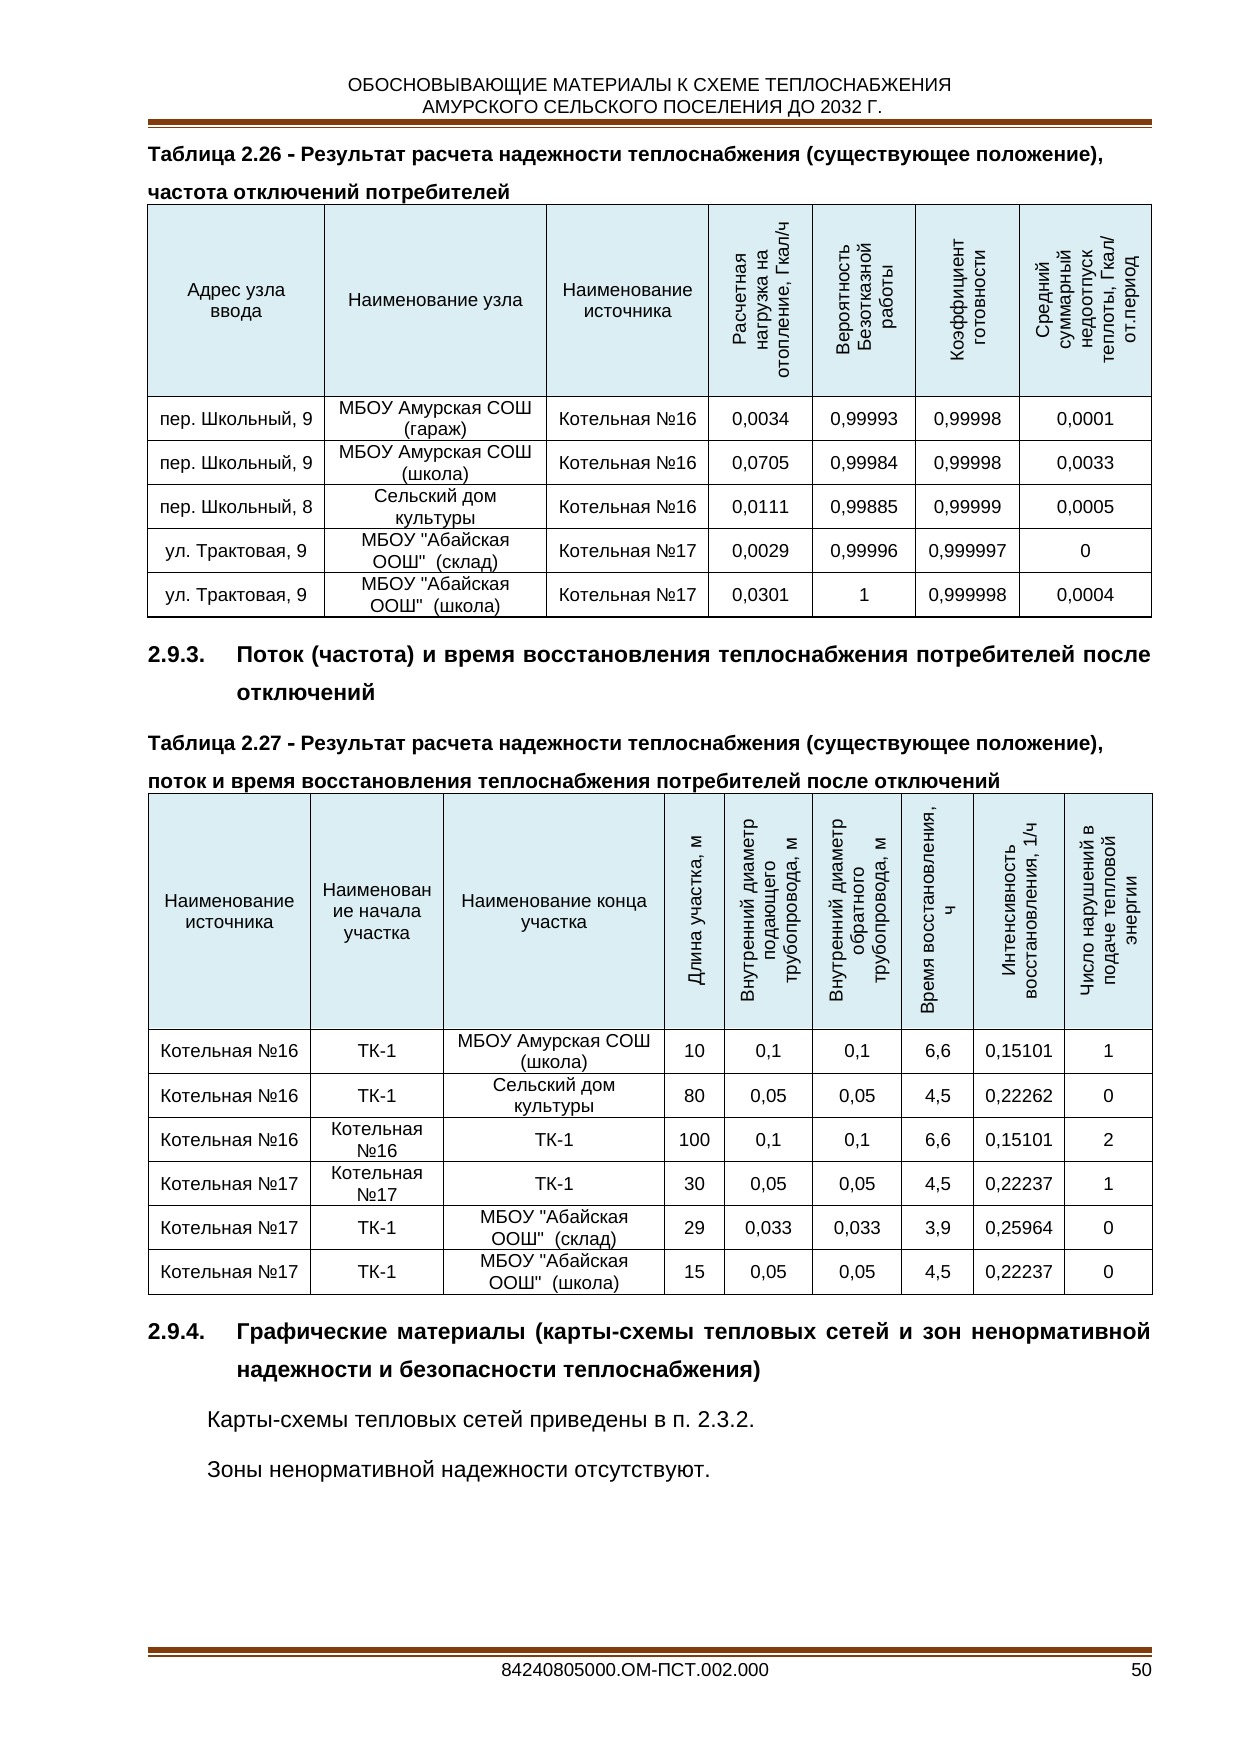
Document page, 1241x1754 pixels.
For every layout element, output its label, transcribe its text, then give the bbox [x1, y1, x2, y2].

table_header Наименование начала участка [311, 794, 443, 1028]
table_cell 0,1 [725, 1030, 812, 1073]
table_header Время восстановления, ч [902, 794, 973, 1028]
table_cell ТК-1 [311, 1206, 443, 1249]
table_cell 0,0029 [709, 529, 812, 572]
table_cell ул. Трактовая, 9 [148, 573, 324, 616]
table_header Число нарушений в подаче тепловой энергии [1065, 794, 1152, 1028]
table_cell 0,999997 [916, 529, 1019, 572]
table_cell 100 [665, 1118, 724, 1161]
table_cell 0,99998 [916, 397, 1019, 440]
table_cell Котельная №17 [311, 1162, 443, 1205]
table_cell МБОУ "Абайская ООШ" (склад) [325, 529, 546, 572]
table_header Коэффициент готовности [916, 205, 1019, 396]
table_header Расчетная нагрузка на отопление, Гкал/ч [709, 205, 812, 396]
table_cell 0,05 [813, 1162, 901, 1205]
table_cell 0,22237 [974, 1250, 1064, 1293]
table_cell 6,6 [902, 1030, 973, 1073]
table_cell пер. Школьный, 9 [148, 397, 324, 440]
table_cell МБОУ Амурская СОШ (школа) [444, 1030, 664, 1073]
table_cell 0,05 [725, 1074, 812, 1117]
table_cell МБОУ "Абайская ООШ" (школа) [325, 573, 546, 616]
table_cell 0,1 [813, 1030, 901, 1073]
table_cell 80 [665, 1074, 724, 1117]
table_cell 0,0034 [709, 397, 812, 440]
table_cell 0,22262 [974, 1074, 1064, 1117]
table_cell 30 [665, 1162, 724, 1205]
list Поток (частота) и время восстановления теплоснабжения потребителей после отключений [148, 630, 1152, 705]
table_cell 0,0005 [1020, 485, 1151, 528]
table_cell 0,99885 [813, 485, 915, 528]
text Карты-схемы тепловых сетей приведены в п. 2.3.2. [148, 1394, 1152, 1432]
table_cell 0,99993 [813, 397, 915, 440]
text Зоны ненормативной надежности отсутствуют. [148, 1444, 1152, 1482]
table_cell Котельная №17 [547, 529, 708, 572]
list Графические материалы (карты-схемы тепловых сетей и зон ненормативной надежности и безопасности теплоснабжения) [148, 1307, 1152, 1382]
table_cell 0,033 [813, 1206, 901, 1249]
table_cell 1 [813, 573, 915, 616]
table_cell 0,99984 [813, 441, 915, 484]
table_cell 0,1 [725, 1118, 812, 1161]
table_cell Котельная №16 [149, 1118, 310, 1161]
table_cell ТК-1 [444, 1118, 664, 1161]
table_cell 1 [1065, 1162, 1152, 1205]
table_cell Котельная №17 [149, 1206, 310, 1249]
table_cell 2 [1065, 1118, 1152, 1161]
table_cell 0 [1065, 1250, 1152, 1293]
text Таблица .26 Результат расчета надежности теплоснабжения (существующее положение), частота отключений потребителей [148, 128, 1152, 203]
table_cell 0,05 [725, 1162, 812, 1205]
table_cell Котельная №16 [547, 441, 708, 484]
table_cell ТК-1 [311, 1074, 443, 1117]
table_cell ул. Трактовая, 9 [148, 529, 324, 572]
table_cell МБОУ "Абайская ООШ" (школа) [444, 1250, 664, 1293]
table_cell 0,0301 [709, 573, 812, 616]
table_header Интенсивность восстановления, 1/ч [974, 794, 1064, 1028]
table_cell Сельский дом культуры [325, 485, 546, 528]
table_cell 0,25964 [974, 1206, 1064, 1249]
table_cell 0,99998 [916, 441, 1019, 484]
table_cell 0,05 [813, 1074, 901, 1117]
table_header Наименование источника [149, 794, 310, 1028]
table_cell ТК-1 [444, 1162, 664, 1205]
table_header Наименование источника [547, 205, 708, 396]
table_cell Сельский дом культуры [444, 1074, 664, 1117]
table_cell ТК-1 [311, 1250, 443, 1293]
table_cell 4,5 [902, 1074, 973, 1117]
table_header Адрес узла ввода [148, 205, 324, 396]
table_cell 1 [1065, 1030, 1152, 1073]
table_cell МБОУ Амурская СОШ (гараж) [325, 397, 546, 440]
table_cell 0,22237 [974, 1162, 1064, 1205]
text Таблица .27 Результат расчета надежности теплоснабжения (существующее положение), поток и время восстановления теплоснабжения потребителей после отключений [148, 717, 1152, 792]
table_cell 0 [1065, 1074, 1152, 1117]
table_cell 0 [1065, 1206, 1152, 1249]
table_cell Котельная №16 [311, 1118, 443, 1161]
table_cell 0,05 [725, 1250, 812, 1293]
table_cell 0,99999 [916, 485, 1019, 528]
table_cell 0,1 [813, 1118, 901, 1161]
table_header Вероятность Безотказной работы [813, 205, 915, 396]
table_cell 0,0001 [1020, 397, 1151, 440]
table_cell МБОУ Амурская СОШ (школа) [325, 441, 546, 484]
table_cell 0,05 [813, 1250, 901, 1293]
table_cell пер. Школьный, 8 [148, 485, 324, 528]
table_cell Котельная №16 [547, 397, 708, 440]
table_cell Котельная №17 [149, 1250, 310, 1293]
table_cell Котельная №17 [547, 573, 708, 616]
table_cell МБОУ "Абайская ООШ" (склад) [444, 1206, 664, 1249]
table_header Наименование конца участка [444, 794, 664, 1028]
table_header Внутpенний диаметp подающего тpубопpовода, м [725, 794, 812, 1028]
table_cell 0,0705 [709, 441, 812, 484]
table_cell 0 [1020, 529, 1151, 572]
table_cell 15 [665, 1250, 724, 1293]
table_cell Котельная №16 [149, 1074, 310, 1117]
table_cell 0,0004 [1020, 573, 1151, 616]
table_cell 0,15101 [974, 1118, 1064, 1161]
table_cell пер. Школьный, 9 [148, 441, 324, 484]
table_cell 0,999998 [916, 573, 1019, 616]
table_cell 6,6 [902, 1118, 973, 1161]
table_cell ТК-1 [311, 1030, 443, 1073]
table_cell 4,5 [902, 1162, 973, 1205]
table_cell 29 [665, 1206, 724, 1249]
table_cell Котельная №16 [547, 485, 708, 528]
table_cell Котельная №16 [149, 1030, 310, 1073]
table_cell 10 [665, 1030, 724, 1073]
table_cell 0,033 [725, 1206, 812, 1249]
table_header Внутренний диаметр обратного трубопровода, м [813, 794, 901, 1028]
table_cell 0,0033 [1020, 441, 1151, 484]
table_cell 0,0111 [709, 485, 812, 528]
table_header Средний суммарный недоотпуск теплоты, Гкал/ от.период [1020, 205, 1151, 396]
table_cell 0,15101 [974, 1030, 1064, 1073]
table_cell 4,5 [902, 1250, 973, 1293]
table_cell 0,99996 [813, 529, 915, 572]
table_cell 3,9 [902, 1206, 973, 1249]
table_header Наименование узла [325, 205, 546, 396]
table_cell Котельная №17 [149, 1162, 310, 1205]
table_header Длина участка, м [665, 794, 724, 1028]
